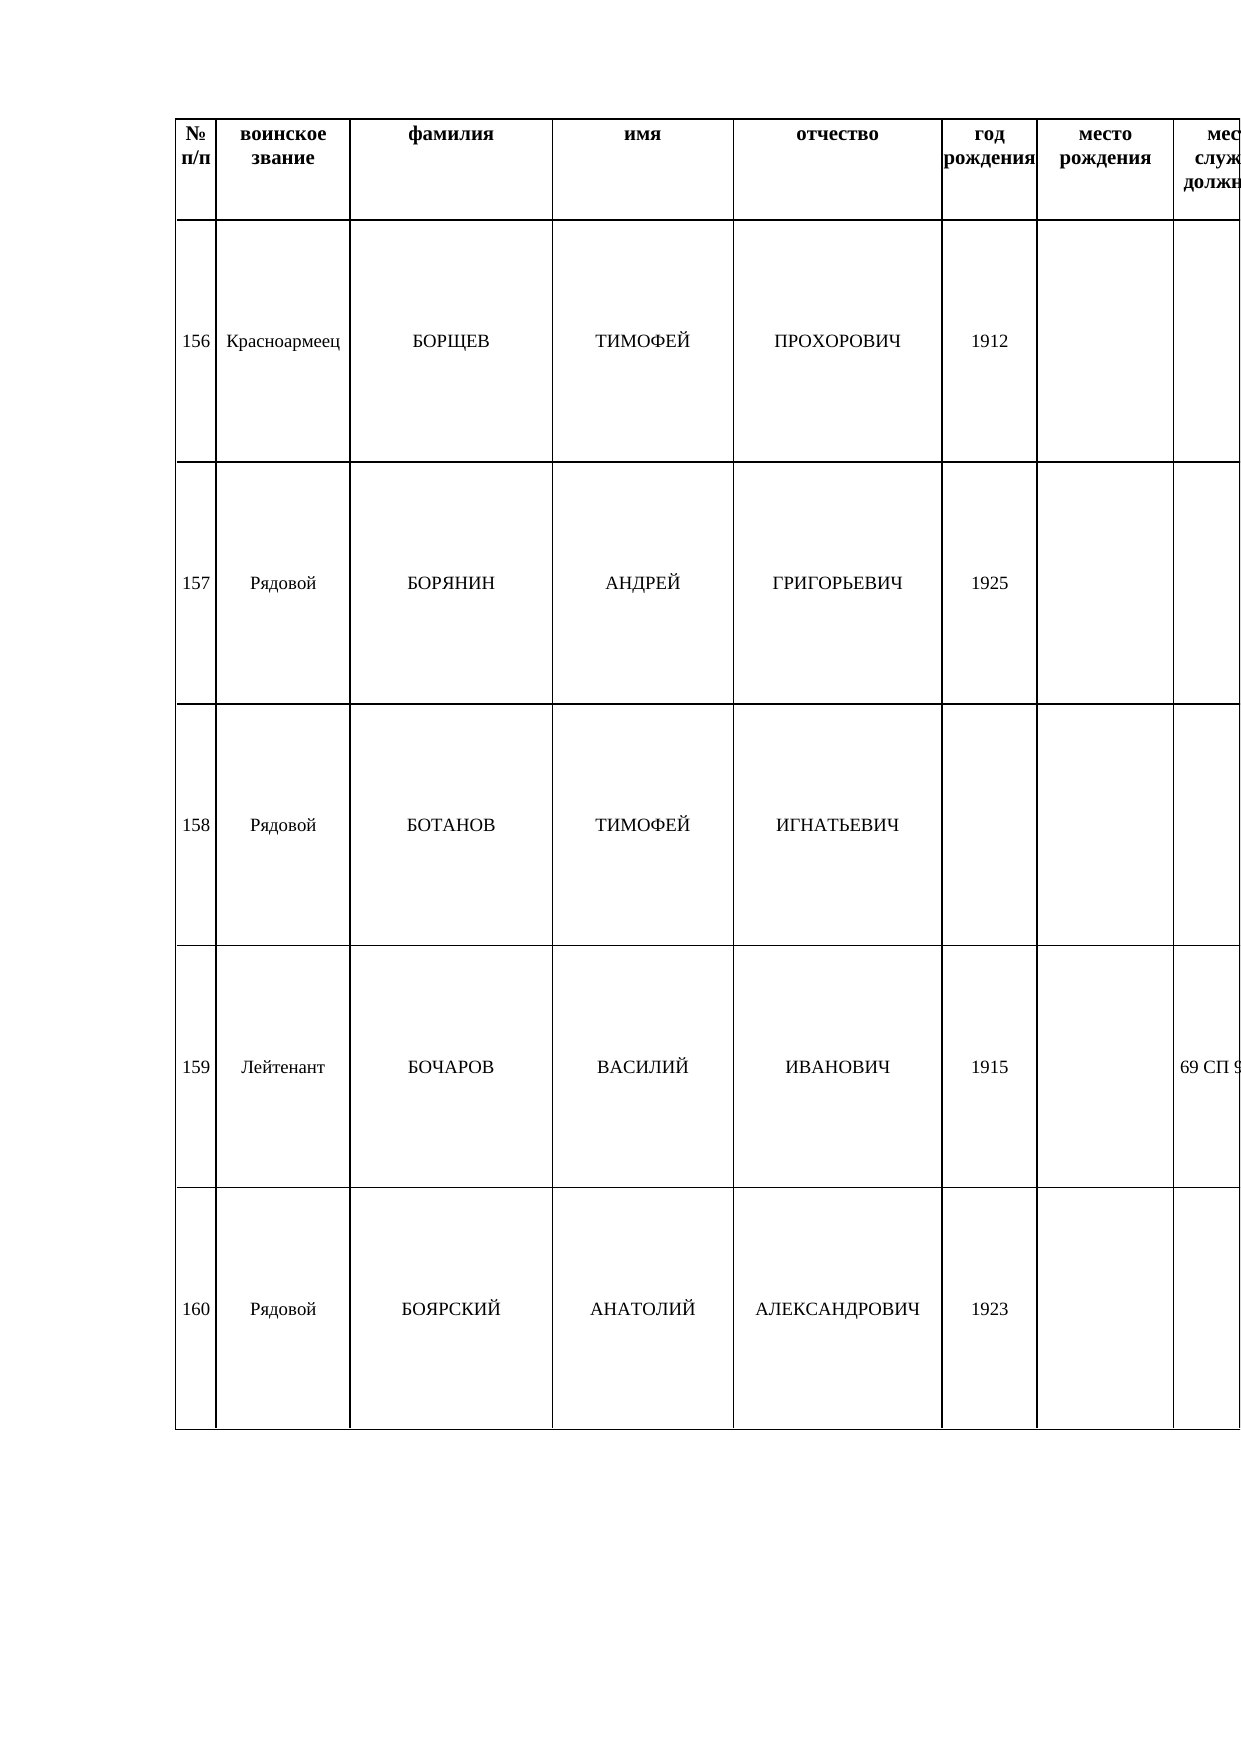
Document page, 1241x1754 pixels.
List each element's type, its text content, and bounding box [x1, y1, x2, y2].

table_cell ГРИГОРЬЕВИЧ [734, 463, 941, 703]
table_cell ПРОХОРОВИЧ [734, 221, 941, 461]
table_cell [1038, 221, 1173, 461]
table_header место рождения [1038, 120, 1173, 219]
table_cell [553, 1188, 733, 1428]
table_header фамилия [351, 120, 552, 219]
table_cell 156 [176, 220, 215, 461]
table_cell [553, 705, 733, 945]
table_cell АНДРЕЙ [553, 463, 733, 703]
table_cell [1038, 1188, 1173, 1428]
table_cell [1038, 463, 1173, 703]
table_cell 157 [176, 462, 215, 703]
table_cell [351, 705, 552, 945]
table_header воинское звание [217, 120, 349, 219]
table_cell Рядовой [217, 463, 349, 703]
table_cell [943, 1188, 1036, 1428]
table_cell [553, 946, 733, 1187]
table_cell БОРЯНИН [351, 463, 552, 703]
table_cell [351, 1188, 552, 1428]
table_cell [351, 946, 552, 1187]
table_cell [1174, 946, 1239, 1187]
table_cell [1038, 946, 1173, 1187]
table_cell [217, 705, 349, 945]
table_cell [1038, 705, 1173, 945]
table_header год рождения [943, 120, 1036, 219]
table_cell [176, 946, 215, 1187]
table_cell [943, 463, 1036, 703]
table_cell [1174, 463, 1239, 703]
table_cell БОРЩЕВ [351, 221, 552, 461]
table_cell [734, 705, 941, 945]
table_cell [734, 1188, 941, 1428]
table_cell 1912 [943, 221, 1036, 461]
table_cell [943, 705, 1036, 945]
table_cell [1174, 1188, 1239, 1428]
table_cell [1174, 221, 1239, 461]
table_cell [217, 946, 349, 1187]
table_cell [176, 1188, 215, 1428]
table_cell ТИМОФЕЙ [553, 221, 733, 461]
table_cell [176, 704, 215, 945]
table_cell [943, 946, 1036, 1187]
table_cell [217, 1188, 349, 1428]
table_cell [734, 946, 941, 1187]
table_header отчество [734, 120, 941, 219]
table_cell Красноармеец [217, 221, 349, 461]
table_header имя [553, 120, 733, 219]
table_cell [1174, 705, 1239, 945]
table_header № п/п [176, 120, 215, 219]
table_header место службы, должность [1174, 120, 1239, 219]
